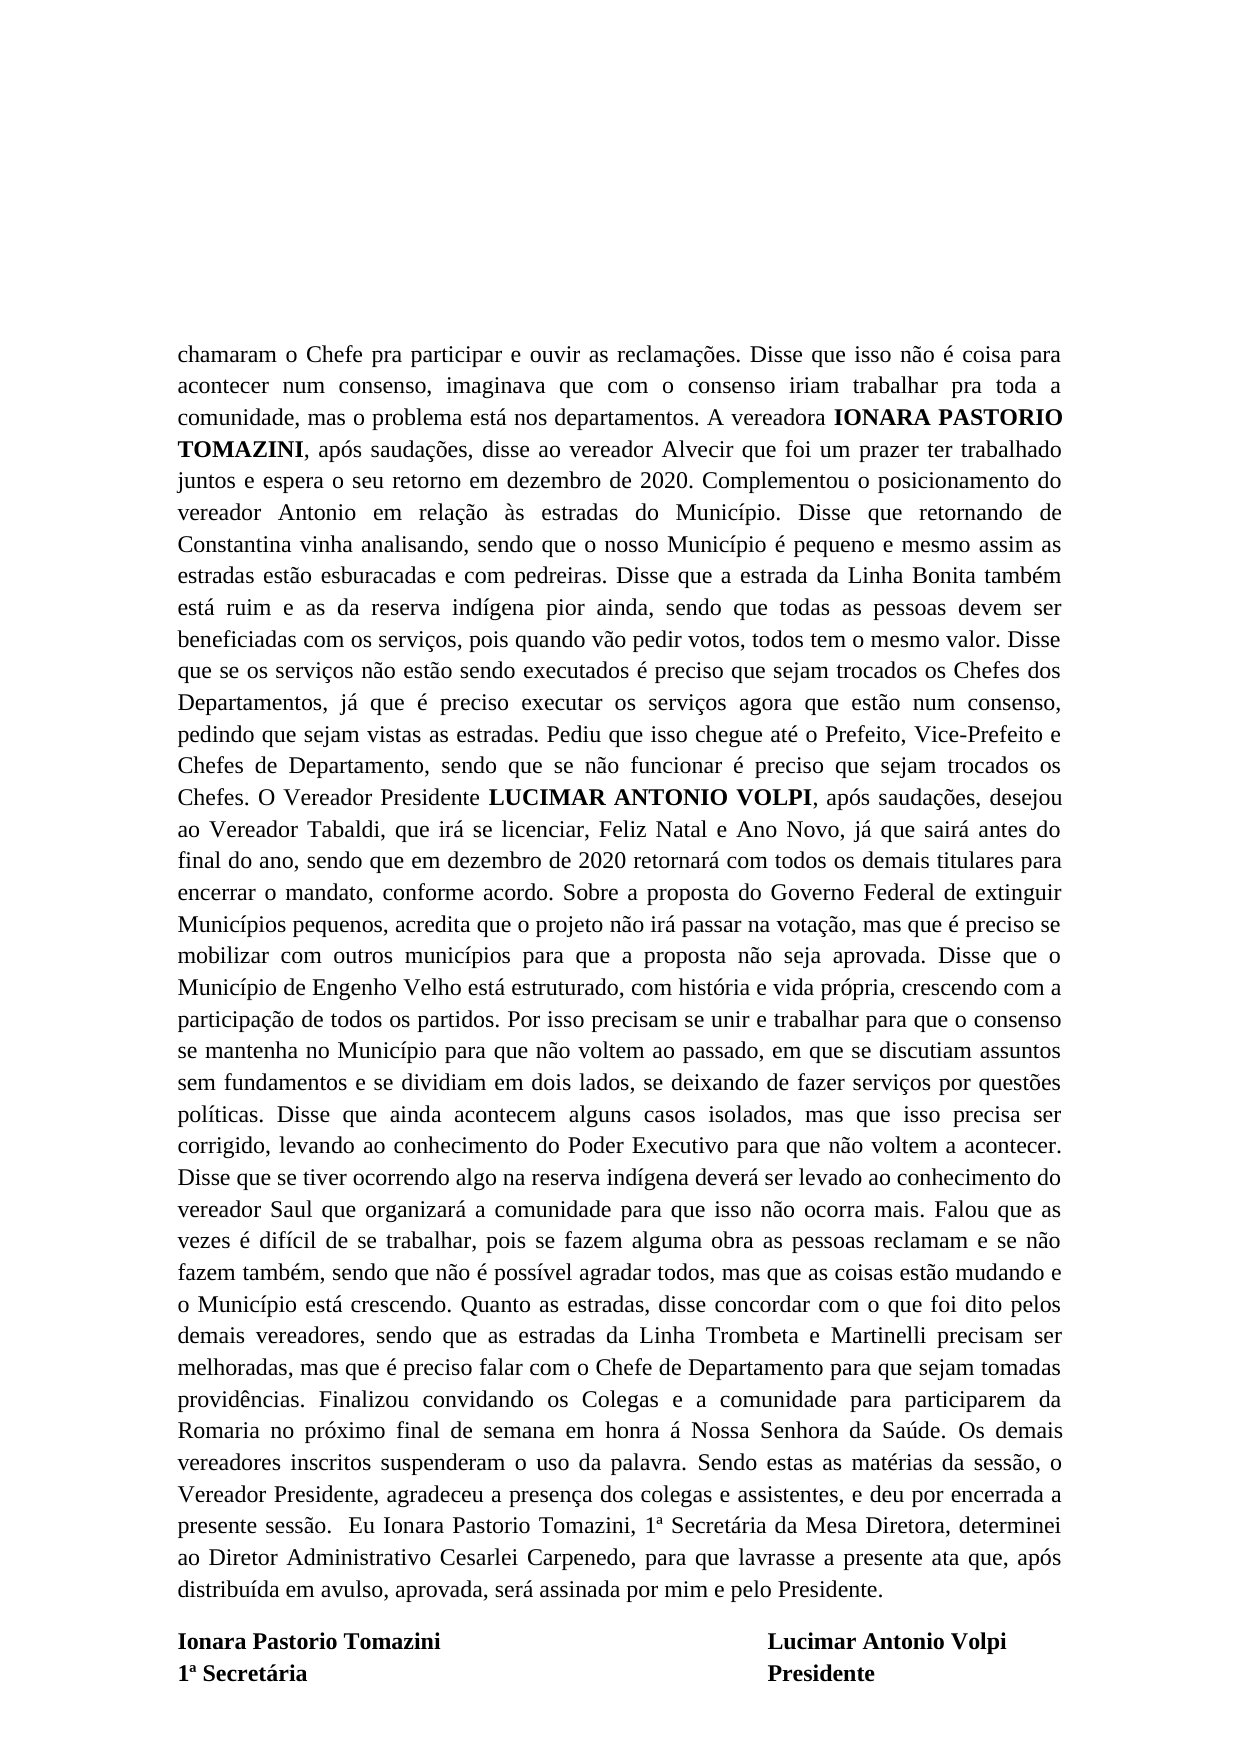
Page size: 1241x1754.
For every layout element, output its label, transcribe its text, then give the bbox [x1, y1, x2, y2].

text 1ª Secretária Presidente [177, 1659, 1063, 1686]
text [177, 340, 1063, 1602]
text Ionara Pastorio Tomazini Lucimar Antonio Volpi [177, 1627, 1063, 1655]
